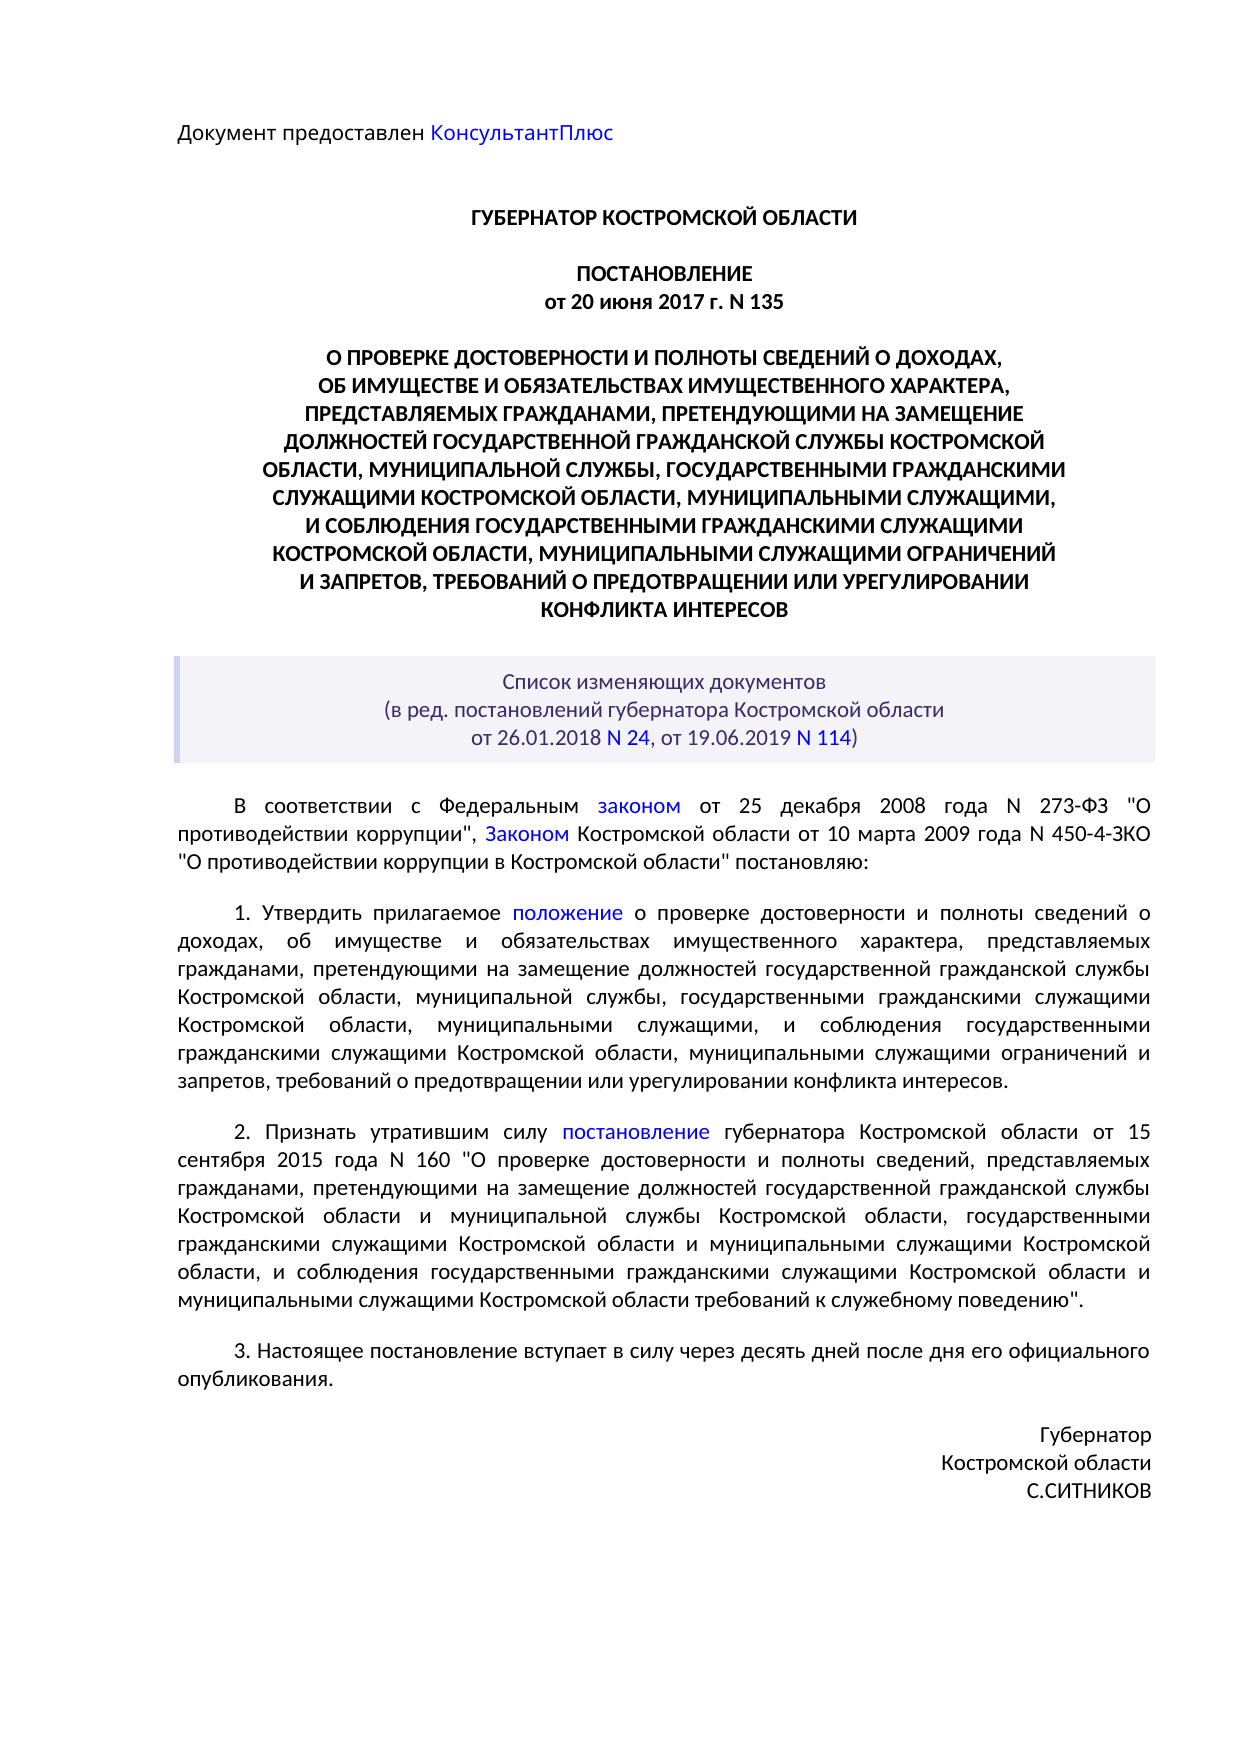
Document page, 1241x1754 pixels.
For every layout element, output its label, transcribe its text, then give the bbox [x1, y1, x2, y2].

title СЛУЖАЩИМИ КОСТРОМСКОЙ ОБЛАСТИ, МУНИЦИПАЛЬНЫМИ СЛУЖАЩИМИ, [177, 483, 1152, 511]
title И СОБЛЮДЕНИЯ ГОСУДАРСТВЕННЫМИ ГРАЖДАНСКИМИ СЛУЖАЩИМИ [177, 511, 1152, 539]
title ГУБЕРНАТОР КОСТРОМСКОЙ ОБЛАСТИ [177, 203, 1152, 231]
title ОБЛАСТИ, МУНИЦИПАЛЬНОЙ СЛУЖБЫ, ГОСУДАРСТВЕННЫМИ ГРАЖДАНСКИМИ [177, 455, 1152, 483]
title ДОЛЖНОСТЕЙ ГОСУДАРСТВЕННОЙ ГРАЖДАНСКОЙ СЛУЖБЫ КОСТРОМСКОЙ [177, 427, 1152, 455]
text 1. Утвердить прилагаемое положение о проверке достоверности и полноты сведений о доходах, об имуществе и обязательствах имущественного характера, представляемых гражданами, претендующими на замещение должностей государственной гражданской службы Костромской области, муниципальной службы, государственными гражданскими служащими Костромской области, муниципальными служащими, и соблюдения государственными гражданскими служащими Костромской области, муниципальными служащими ограничений и запретов, требований о предотвращении или урегулировании конфликта интересов. [177, 898, 1152, 1094]
title ОБ ИМУЩЕСТВЕ И ОБЯЗАТЕЛЬСТВАХ ИМУЩЕСТВЕННОГО ХАРАКТЕРА, [177, 371, 1152, 399]
title ПРЕДСТАВЛЯЕМЫХ ГРАЖДАНАМИ, ПРЕТЕНДУЮЩИМИ НА ЗАМЕЩЕНИЕ [177, 399, 1152, 427]
title КОСТРОМСКОЙ ОБЛАСТИ, МУНИЦИПАЛЬНЫМИ СЛУЖАЩИМИ ОГРАНИЧЕНИЙ [177, 539, 1152, 567]
table_header Список изменяющих документов (в ред. постановлений губернатора Костромской области от 26.01.2018 N 24, от 19.06.2019 N 114) [180, 656, 1149, 763]
text 3. Настоящее постановление вступает в силу через десять дней после дня его официального опубликования. [177, 1336, 1152, 1392]
text 2. Признать утратившим силу постановление губернатора Костромской области от 15 сентября 2015 года N 160 "О проверке достоверности и полноты сведений, представляемых гражданами, претендующими на замещение должностей государственной гражданской службы Костромской области и муниципальной службы Костромской области, государственными гражданскими служащими Костромской области и муниципальными служащими Костромской области, и соблюдения государственными гражданскими служащими Костромской области и муниципальными служащими Костромской области требований к служебному поведению". [177, 1117, 1152, 1313]
title Документ предоставлен КонсультантПлюс [177, 118, 1152, 175]
title О ПРОВЕРКЕ ДОСТОВЕРНОСТИ И ПОЛНОТЫ СВЕДЕНИЙ О ДОХОДАХ, [177, 343, 1152, 371]
title КОНФЛИКТА ИНТЕРЕСОВ [177, 595, 1152, 623]
title ПОСТАНОВЛЕНИЕ [177, 259, 1152, 287]
title от 20 июня 2017 г. N 135 [177, 287, 1152, 315]
text В соответствии с Федеральным законом от 25 декабря 2008 года N 273-ФЗ "О противодействии коррупции", Законом Костромской области от 10 марта 2009 года N 450-4-ЗКО "О противодействии коррупции в Костромской области" постановляю: [177, 791, 1152, 875]
text Костромской области [177, 1448, 1152, 1476]
text Губернатор [177, 1420, 1152, 1448]
title И ЗАПРЕТОВ, ТРЕБОВАНИЙ О ПРЕДОТВРАЩЕНИИ ИЛИ УРЕГУЛИРОВАНИИ [177, 567, 1152, 595]
text С.СИТНИКОВ [177, 1476, 1152, 1504]
